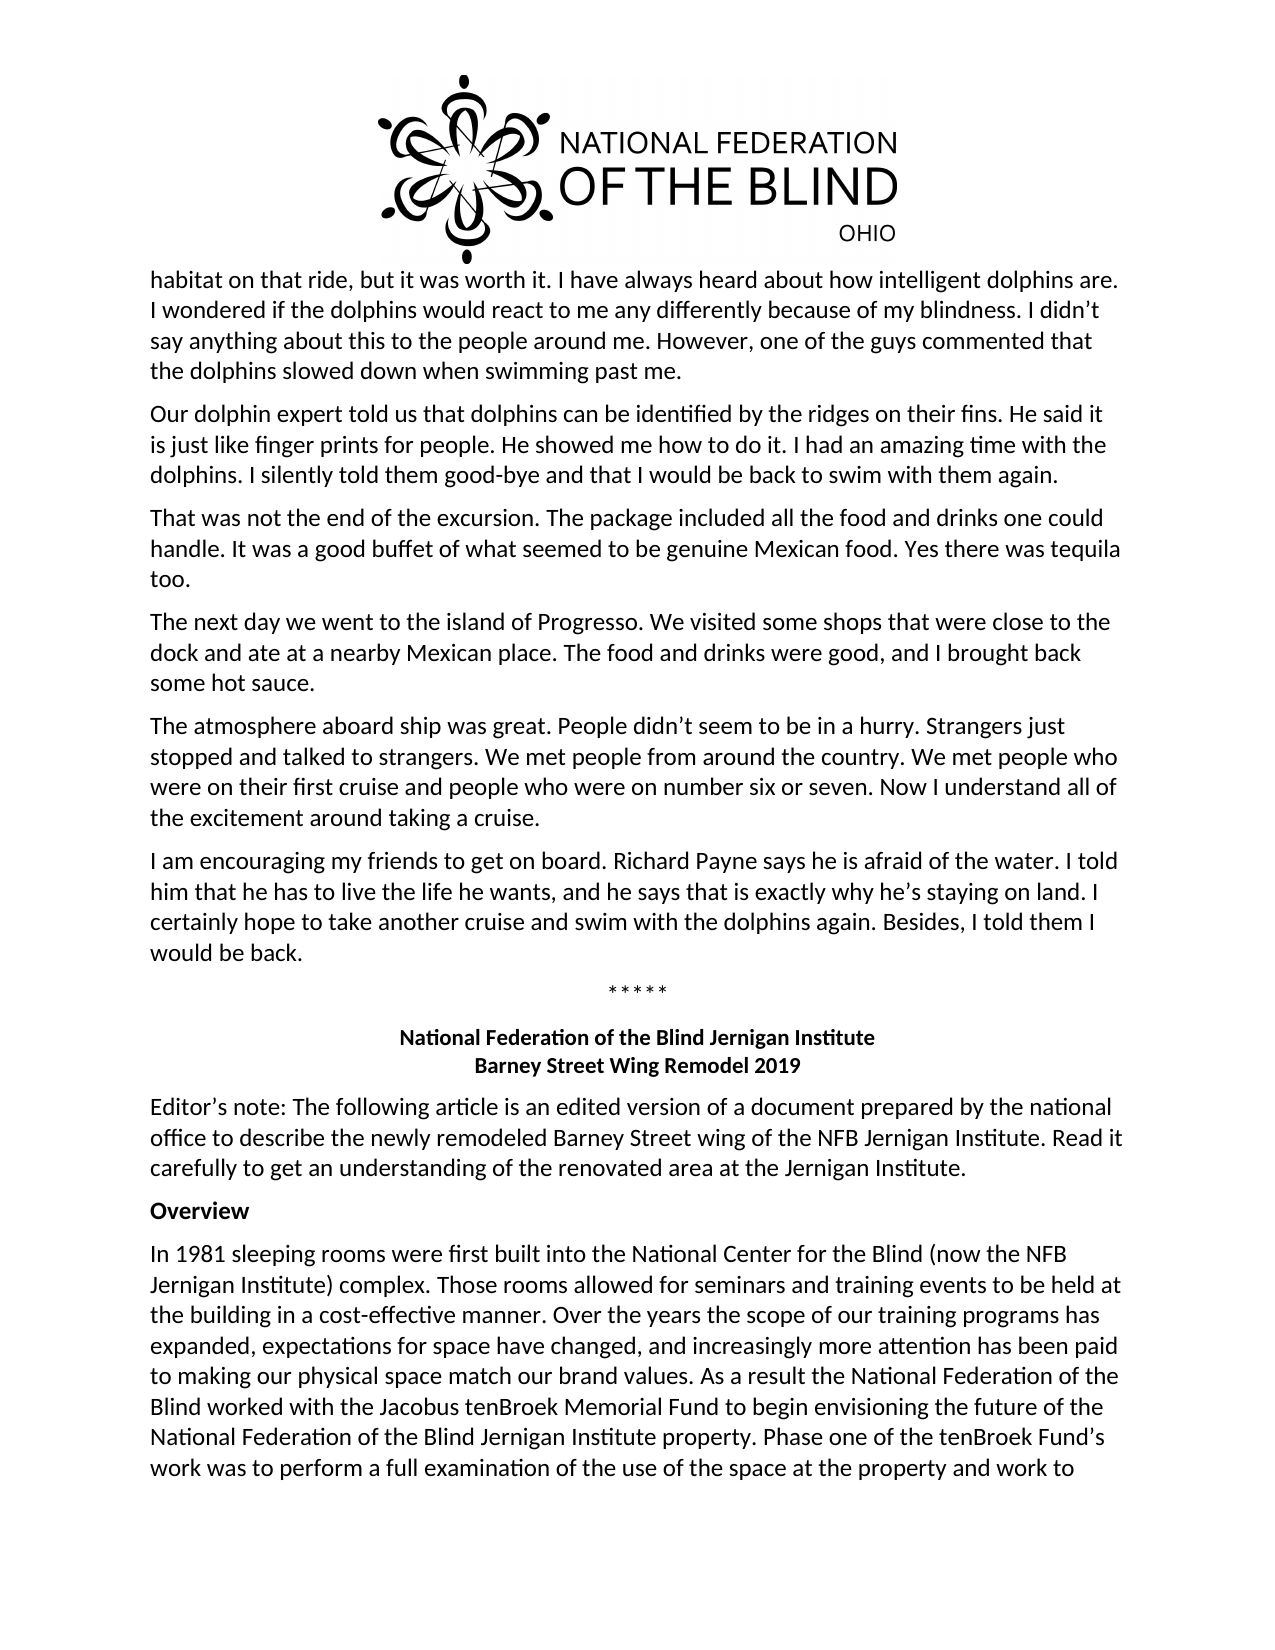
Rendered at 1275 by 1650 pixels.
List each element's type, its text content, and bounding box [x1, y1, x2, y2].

picture [378, 75, 897, 264]
text The next day we went to the island of Progresso. We visited some shops that were close to the dock and ate at a nearby Mexican place. The food and drinks were good, and I brought back some hot sauce. [150, 606, 1125, 698]
text That was not the end of the excursion. The package included all the food and drinks one could handle. It was a good buffet of what seemed to be genuine Mexican food. Yes there was tequila too. [150, 502, 1125, 594]
text The atmosphere aboard ship was great. People didn’t seem to be in a hurry. Strangers just stopped and talked to strangers. We met people from around the country. We met people who were on their first cruise and people who were on number six or seven. Now I understand all of the excitement around taking a cruise. [150, 711, 1125, 833]
text ***** [150, 980, 1125, 1010]
text I am encouraging my friends to get on board. Richard Payne says he is afraid of the water. I told him that he has to live the life he wants, and he says that is exactly why he’s staying on land. I certainly hope to take another cruise and swim with the dolphins again. Besides, I told them I would be back. [150, 845, 1125, 967]
text Overview [150, 1195, 1125, 1226]
text Editor’s note: The following article is an edited version of a document prepared by the national office to describe the newly remodeled Barney Street wing of the NFB Jernigan Institute. Read it carefully to get an understanding of the renovated area at the Jernigan Institute. [150, 1091, 1125, 1183]
subtitle National Federation of the Blind Jernigan Institute Barney Street Wing Remodel 2019 [150, 1023, 1125, 1079]
text Our dolphin expert told us that dolphins can be identified by the ridges on their fins. He said it is just like finger prints for people. He showed me how to do it. I had an amazing time with the dolphins. I silently told them good-bye and that I would be back to swim with them again. [150, 398, 1125, 490]
